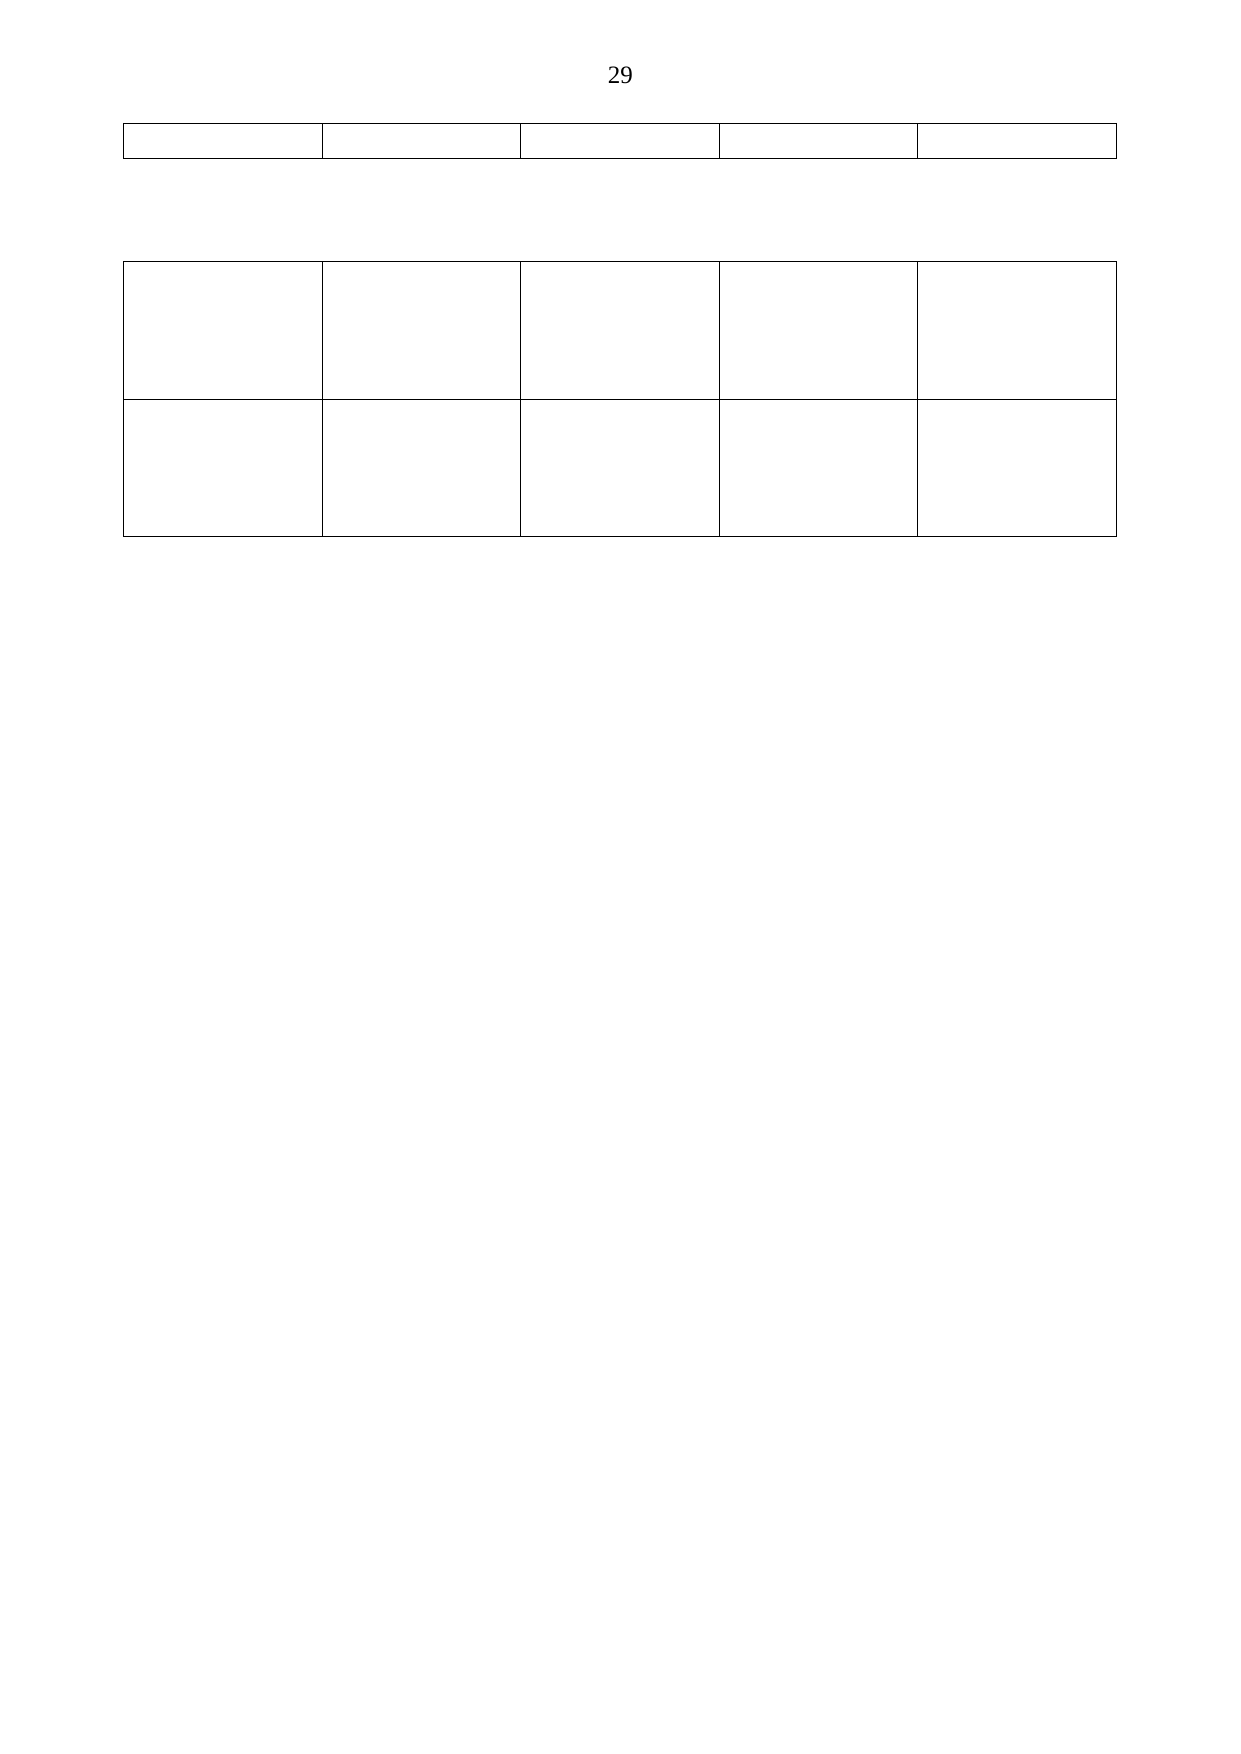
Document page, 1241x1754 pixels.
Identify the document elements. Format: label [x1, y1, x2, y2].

table_cell [323, 400, 520, 536]
table_cell [720, 124, 917, 158]
table_cell [124, 124, 322, 158]
table_cell [720, 400, 917, 536]
table_header [918, 262, 1116, 398]
table_cell [124, 400, 322, 536]
table_cell [521, 400, 719, 536]
table_cell [521, 124, 719, 158]
table_header [323, 262, 520, 398]
table_header [521, 262, 719, 398]
table_cell [323, 124, 520, 158]
table_header [720, 262, 917, 398]
table_header [124, 262, 322, 398]
table_cell [918, 400, 1116, 536]
table_cell [918, 124, 1116, 158]
